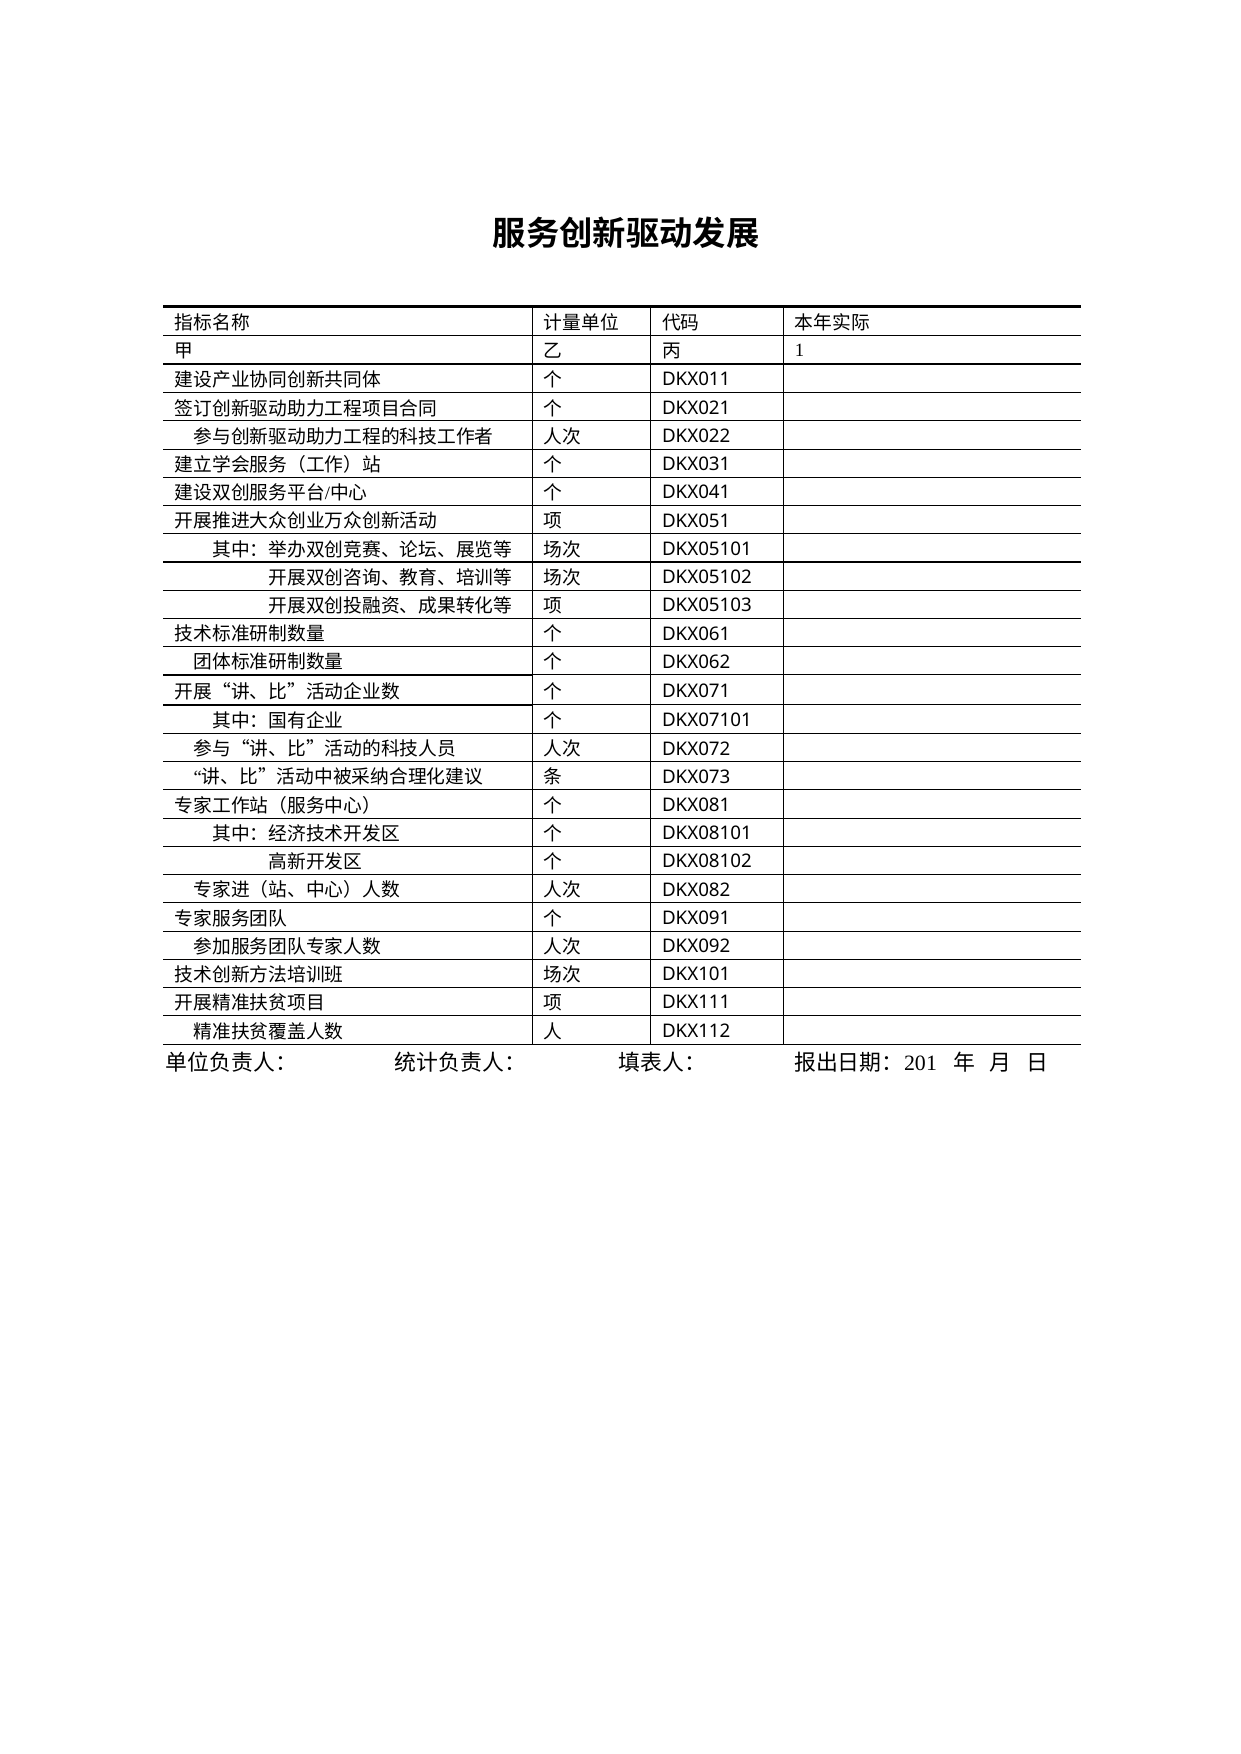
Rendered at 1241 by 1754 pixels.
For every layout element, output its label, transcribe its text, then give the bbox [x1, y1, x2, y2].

table_cell 1 [784, 336, 1081, 363]
table_cell DKX092 [651, 932, 783, 959]
table_cell [784, 734, 1081, 761]
table_cell DKX05102 [651, 563, 783, 590]
table_cell DKX061 [651, 619, 783, 646]
table_cell DKX101 [651, 960, 783, 987]
table_cell 开展双创咨询、教育、培训等 [163, 563, 532, 590]
table_cell 个 [533, 790, 650, 818]
table_header 本年实际 [784, 308, 1081, 334]
table_cell [784, 478, 1081, 505]
table_cell 人次 [533, 932, 650, 959]
table_cell DKX07101 [651, 705, 783, 733]
table_cell 个 [533, 450, 650, 477]
table_cell [784, 421, 1081, 448]
table_cell 场次 [533, 563, 650, 590]
table_cell 个 [533, 393, 650, 420]
table_cell DKX041 [651, 478, 783, 505]
table_cell 高新开发区 [163, 847, 532, 874]
table_header 指标名称 [163, 308, 532, 334]
table_cell 建设产业协同创新共同体 [163, 365, 532, 392]
table_cell 其中：经济技术开发区 [163, 819, 532, 846]
table_cell 丙 [651, 336, 783, 363]
table_cell [784, 762, 1081, 789]
table_cell DKX021 [651, 393, 783, 420]
table_cell [784, 393, 1081, 420]
table_cell DKX05101 [651, 534, 783, 561]
table_cell DKX05103 [651, 591, 783, 618]
table_cell 场次 [533, 534, 650, 561]
table_cell 开展双创投融资、成果转化等 [163, 591, 532, 618]
table_cell 个 [533, 705, 650, 733]
table_cell 签订创新驱动助力工程项目合同 [163, 393, 532, 420]
table_cell 个 [533, 675, 650, 704]
table_cell 开展精准扶贫项目 [163, 988, 532, 1015]
table_header 计量单位 [533, 308, 650, 334]
table_cell 个 [533, 478, 650, 505]
table_cell [784, 960, 1081, 987]
subtitle 服务创新驱动发展 [165, 206, 1087, 254]
table_cell “讲、比”活动中被采纳合理化建议 [163, 762, 532, 789]
table_cell [784, 988, 1081, 1015]
table_cell [784, 647, 1081, 674]
table_cell DKX081 [651, 790, 783, 818]
table_cell DKX112 [651, 1016, 783, 1043]
table_cell [784, 932, 1081, 959]
table_cell DKX072 [651, 734, 783, 761]
table_cell 乙 [533, 336, 650, 363]
table_cell [784, 591, 1081, 618]
table_cell 个 [533, 847, 650, 874]
table_cell 项 [533, 988, 650, 1015]
table_cell DKX022 [651, 421, 783, 448]
text 单位负责人： 统计负责人： 填表人： 报出日期：201 年 月 日 [165, 1044, 1089, 1076]
table_cell DKX071 [651, 675, 783, 704]
table_cell [784, 506, 1081, 533]
table_cell DKX082 [651, 875, 783, 902]
table_cell 精准扶贫覆盖人数 [163, 1016, 532, 1043]
table_cell 个 [533, 903, 650, 931]
table_cell 参与“讲、比”活动的科技人员 [163, 734, 532, 761]
table_cell [784, 1016, 1081, 1043]
table_cell 专家服务团队 [163, 903, 532, 931]
table_cell 人次 [533, 875, 650, 902]
table_cell DKX051 [651, 506, 783, 533]
table_cell 专家进（站、中心）人数 [163, 875, 532, 902]
table_cell 参与创新驱动助力工程的科技工作者 [163, 421, 532, 448]
table_cell [784, 619, 1081, 646]
table_cell 人 [533, 1016, 650, 1043]
table_cell 专家工作站（服务中心） [163, 790, 532, 818]
table_cell 参加服务团队专家人数 [163, 932, 532, 959]
table_cell 场次 [533, 960, 650, 987]
table_cell DKX08102 [651, 847, 783, 874]
table_cell 人次 [533, 734, 650, 761]
table_cell 条 [533, 762, 650, 789]
table_cell [784, 365, 1081, 392]
table_cell 甲 [163, 336, 532, 363]
table_cell 技术创新方法培训班 [163, 960, 532, 987]
table_cell 个 [533, 365, 650, 392]
table_cell DKX091 [651, 903, 783, 931]
table_cell [784, 875, 1081, 902]
table_cell 项 [533, 591, 650, 618]
table_cell 人次 [533, 421, 650, 448]
table_cell 开展推进大众创业万众创新活动 [163, 506, 532, 533]
table_cell [784, 563, 1081, 590]
table_cell [784, 790, 1081, 818]
table_cell 团体标准研制数量 [163, 647, 532, 674]
table_cell DKX031 [651, 450, 783, 477]
table_cell 个 [533, 647, 650, 674]
table_cell 个 [533, 619, 650, 646]
table_cell DKX011 [651, 365, 783, 392]
table_cell 开展“讲、比”活动企业数 [163, 676, 532, 704]
table_cell [784, 819, 1081, 846]
table_cell [784, 903, 1081, 931]
table_cell 建立学会服务（工作）站 [163, 450, 532, 477]
table_cell DKX08101 [651, 819, 783, 846]
table_cell 项 [533, 506, 650, 533]
table_cell [784, 675, 1081, 704]
table_cell DKX062 [651, 647, 783, 674]
table_cell [784, 534, 1081, 561]
table_cell [784, 705, 1081, 733]
table_cell 技术标准研制数量 [163, 619, 532, 646]
table_cell 个 [533, 819, 650, 846]
table_header 代码 [651, 308, 783, 334]
table_cell 其中：举办双创竞赛、论坛、展览等 [163, 534, 532, 561]
table_cell 建设双创服务平台/中心 [163, 478, 532, 505]
table_cell 其中：国有企业 [163, 706, 532, 733]
table_cell DKX111 [651, 988, 783, 1015]
table_cell [784, 450, 1081, 477]
table_cell [784, 847, 1081, 874]
table_cell DKX073 [651, 762, 783, 789]
